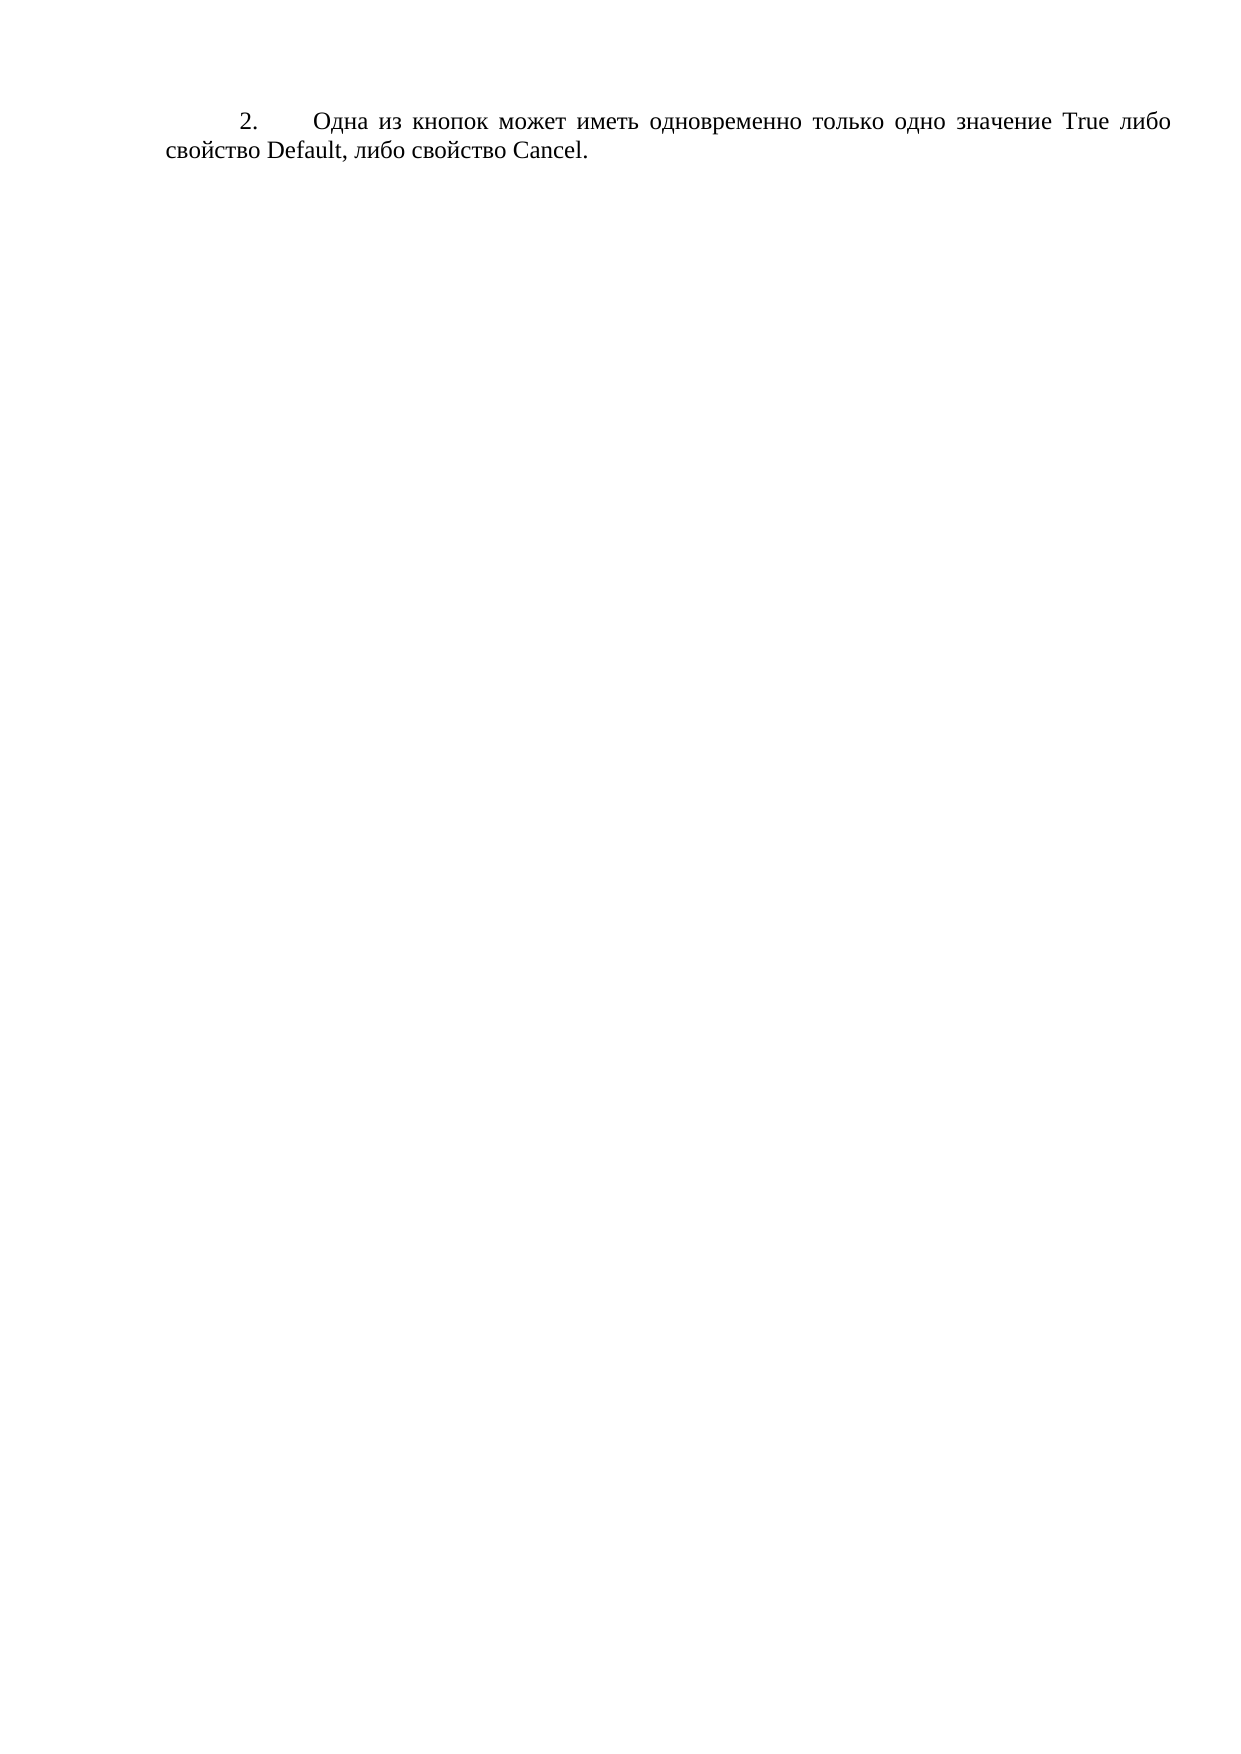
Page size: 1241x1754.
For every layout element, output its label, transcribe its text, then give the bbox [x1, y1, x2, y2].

text 2. Одна из кнопок может иметь одновременно только одно значение True либо свойство Default, либо свойство Cancel. [165, 106, 1172, 164]
